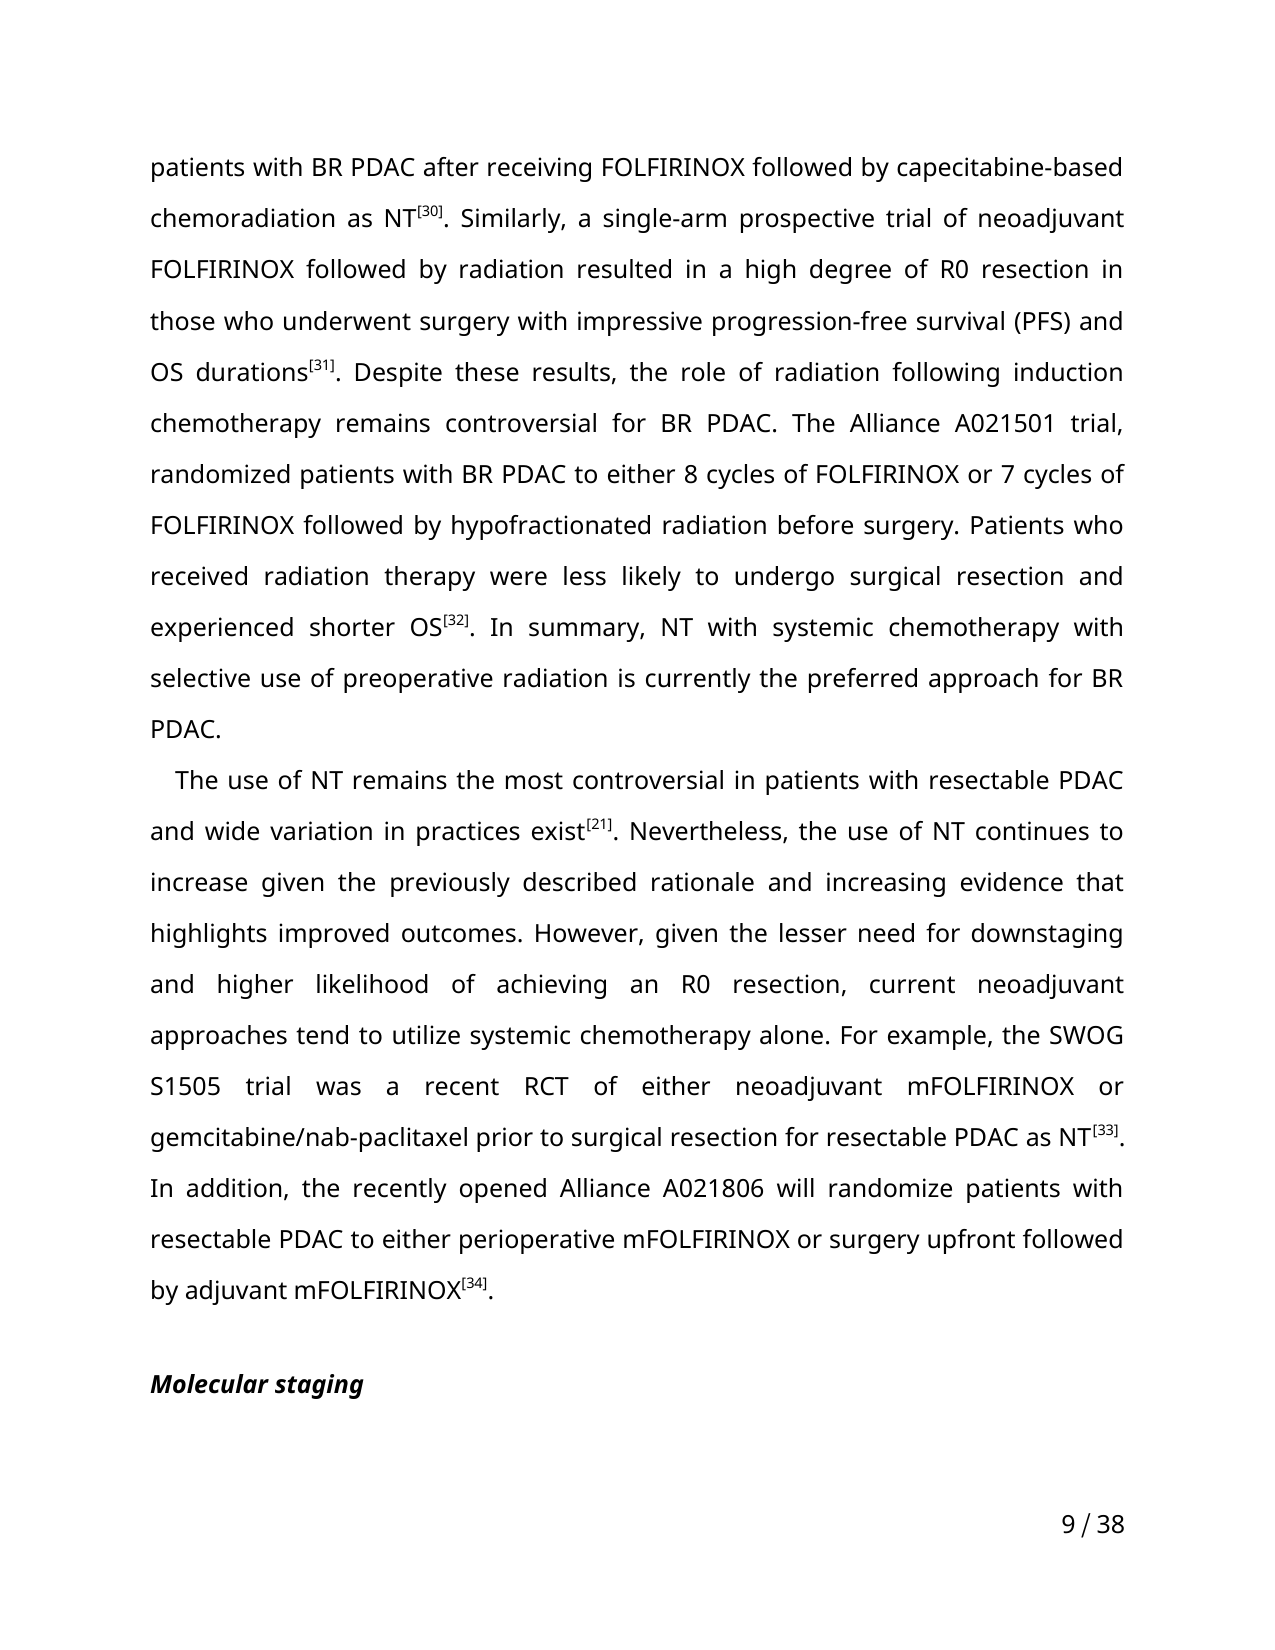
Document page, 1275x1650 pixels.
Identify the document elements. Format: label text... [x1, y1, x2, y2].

text Molecular staging [150, 1367, 1125, 1401]
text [150, 150, 1125, 746]
text The use of NT remains the most controversial in patients with resectable PDAC and wide variation in practices exist[21]. Nevertheless, the use of NT continues to increase given the previously described rationale and increasing evidence that highlights improved outcomes. However, given the lesser need for downstaging and higher likelihood of achieving an R0 resection, current neoadjuvant approaches tend to utilize systemic chemotherapy alone. For example, the SWOG S1505 trial was a recent RCT of either neoadjuvant mFOLFIRINOX or gemcitabine/nab-paclitaxel prior to surgical resection for resectable PDAC as NT[33]. In addition, the recently opened Alliance A021806 will randomize patients with resectable PDAC to either perioperative mFOLFIRINOX or surgery upfront followed by adjuvant mFOLFIRINOX[34]. [150, 762, 1125, 1307]
